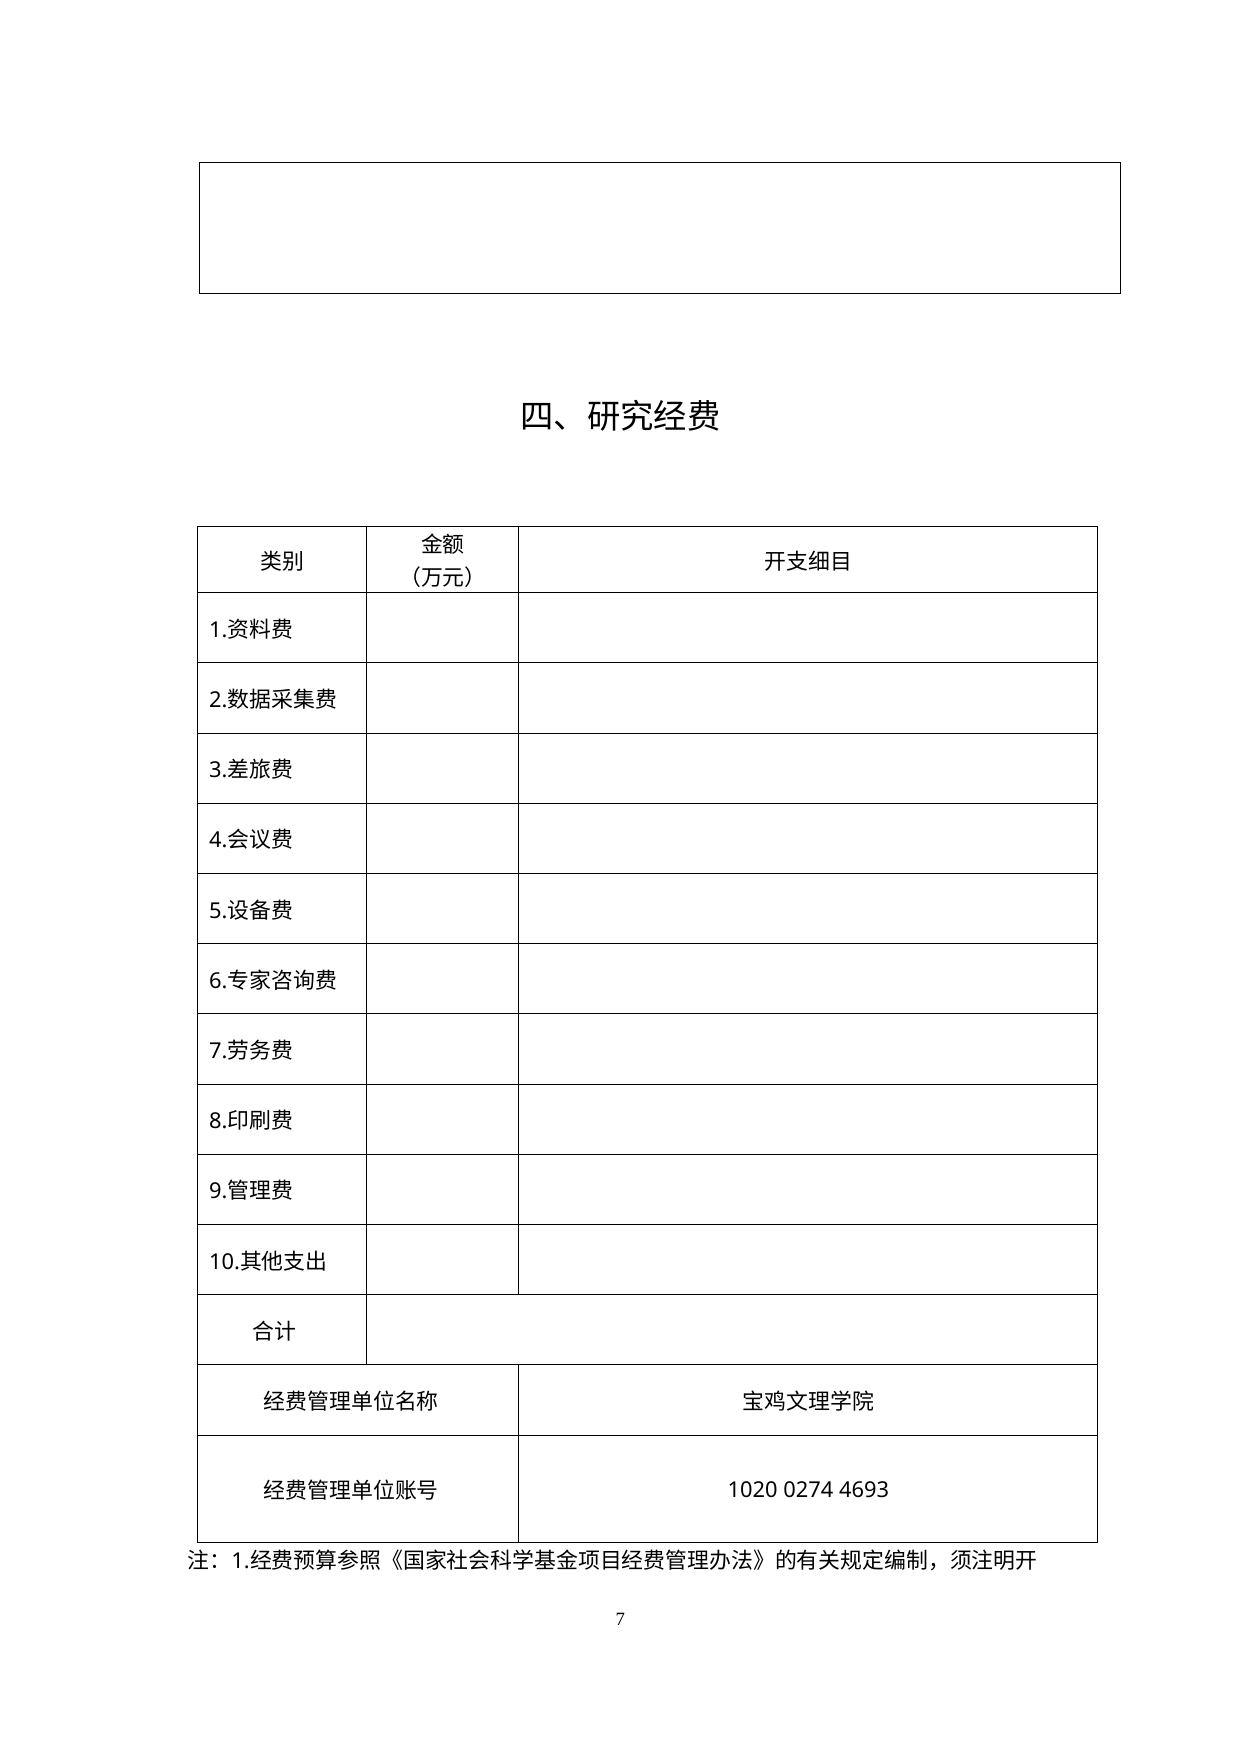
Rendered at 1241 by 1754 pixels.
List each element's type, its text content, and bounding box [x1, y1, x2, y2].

text 四、研究经费 [187, 382, 1053, 447]
table_cell 4.会议费 [198, 804, 366, 873]
table_cell 1020 0274 4693 [519, 1436, 1097, 1542]
table_cell [367, 734, 518, 803]
table_cell 10.其他支出 [198, 1225, 366, 1294]
table_cell 3.差旅费 [198, 734, 366, 803]
table_cell 5.设备费 [198, 874, 366, 943]
table_cell [367, 804, 518, 873]
table_cell 2.数据采集费 [198, 663, 366, 732]
table_cell [519, 804, 1097, 873]
table_header 开支细目 [519, 527, 1097, 592]
table_cell [367, 874, 518, 943]
table_header 类别 [198, 527, 366, 592]
table_cell [367, 944, 518, 1013]
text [187, 1543, 1053, 1575]
table_cell [519, 1225, 1097, 1294]
table_cell [367, 1085, 518, 1154]
table_cell [519, 944, 1097, 1013]
table_cell [367, 1155, 518, 1224]
table_cell [367, 593, 518, 662]
table_cell [519, 1014, 1097, 1083]
table_cell [519, 734, 1097, 803]
table_cell [367, 1295, 1097, 1364]
table_cell 经费管理单位账号 [198, 1436, 518, 1542]
table_cell 1.资料费 [198, 593, 366, 662]
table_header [200, 163, 1120, 293]
table_cell [519, 663, 1097, 732]
table_cell [519, 593, 1097, 662]
table_cell [367, 1225, 518, 1294]
table_cell [519, 874, 1097, 943]
table_cell 合计 [198, 1295, 366, 1364]
table_cell 7.劳务费 [198, 1014, 366, 1083]
table_cell 8.印刷费 [198, 1085, 366, 1154]
table_cell [519, 1155, 1097, 1224]
table_cell 6.专家咨询费 [198, 944, 366, 1013]
table_cell [519, 1085, 1097, 1154]
table_cell [367, 1014, 518, 1083]
table_cell [367, 663, 518, 732]
table_cell 经费管理单位名称 [198, 1365, 518, 1434]
table_cell 9.管理费 [198, 1155, 366, 1224]
table_header 金额 （万元） [367, 527, 518, 592]
table_cell 宝鸡文理学院 [519, 1365, 1097, 1434]
